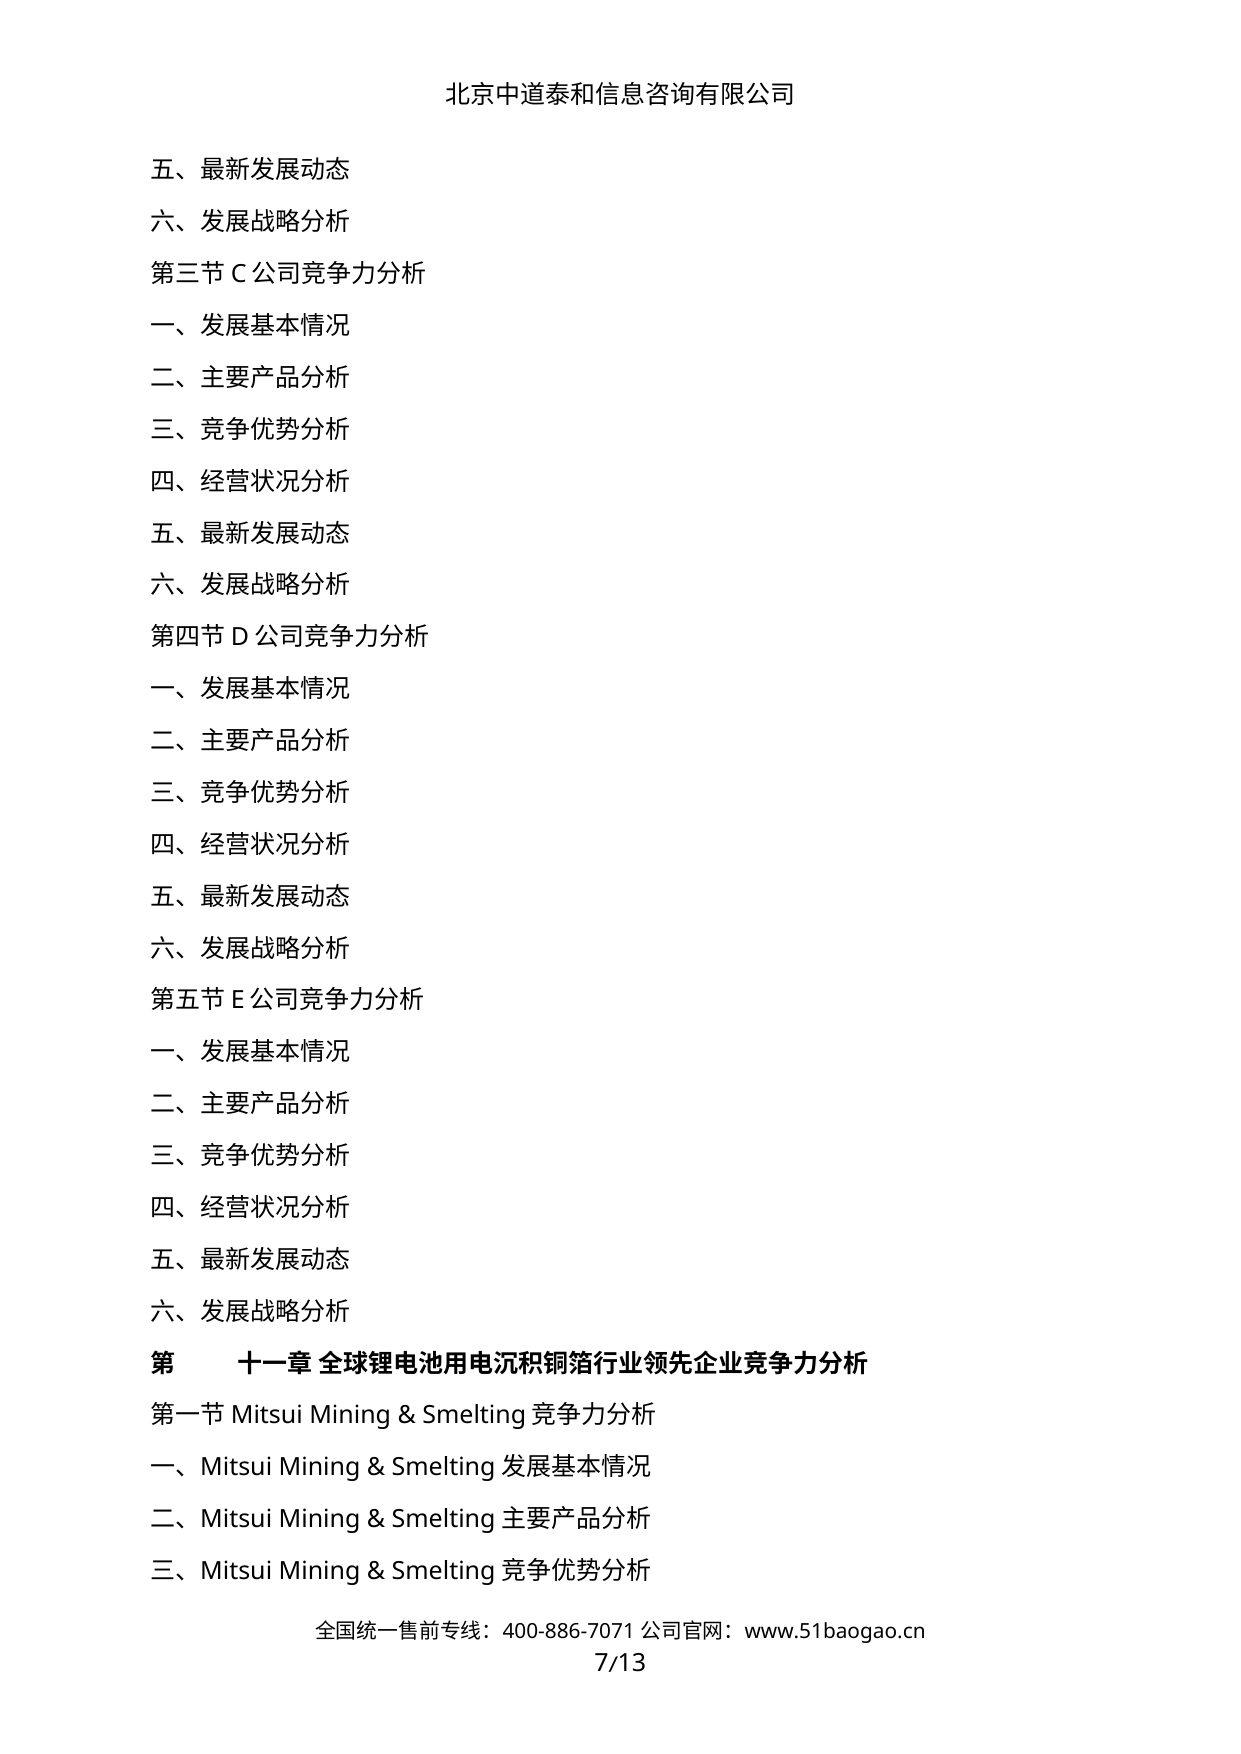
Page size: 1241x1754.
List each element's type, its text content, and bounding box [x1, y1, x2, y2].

text 三、Mitsui Mining & Smelting竞争优势分析 [150, 1551, 1090, 1587]
text 二、主要产品分析 [150, 721, 1090, 757]
text 四、经营状况分析 [150, 824, 1090, 861]
text 六、发展战略分析 [150, 565, 1090, 601]
text 五、最新发展动态 [150, 150, 1090, 186]
text 五、最新发展动态 [150, 1239, 1090, 1276]
text 三、竞争优势分析 [150, 409, 1090, 446]
text 六、发展战略分析 [150, 1291, 1090, 1327]
text 四、经营状况分析 [150, 461, 1090, 497]
text 一、Mitsui Mining & Smelting发展基本情况 [150, 1447, 1090, 1483]
text 第 十一章 全球锂电池用电沉积铜箔行业领先企业竞争力分析 [150, 1343, 1090, 1379]
text 二、主要产品分析 [150, 357, 1090, 394]
text 五、最新发展动态 [150, 876, 1090, 912]
text 第四节 D公司竞争力分析 [150, 617, 1090, 653]
text 第三节 C公司竞争力分析 [150, 254, 1090, 290]
text 二、主要产品分析 [150, 1084, 1090, 1120]
text 六、发展战略分析 [150, 202, 1090, 238]
text 第五节 E公司竞争力分析 [150, 980, 1090, 1016]
text 四、经营状况分析 [150, 1187, 1090, 1224]
text 五、最新发展动态 [150, 513, 1090, 549]
text 一、发展基本情况 [150, 1032, 1090, 1068]
text 三、竞争优势分析 [150, 772, 1090, 809]
text 一、发展基本情况 [150, 306, 1090, 342]
text 六、发展战略分析 [150, 928, 1090, 964]
text 一、发展基本情况 [150, 669, 1090, 705]
text 二、Mitsui Mining & Smelting主要产品分析 [150, 1499, 1090, 1535]
text 三、竞争优势分析 [150, 1136, 1090, 1172]
text 第一节 Mitsui Mining & Smelting竞争力分析 [150, 1395, 1090, 1431]
